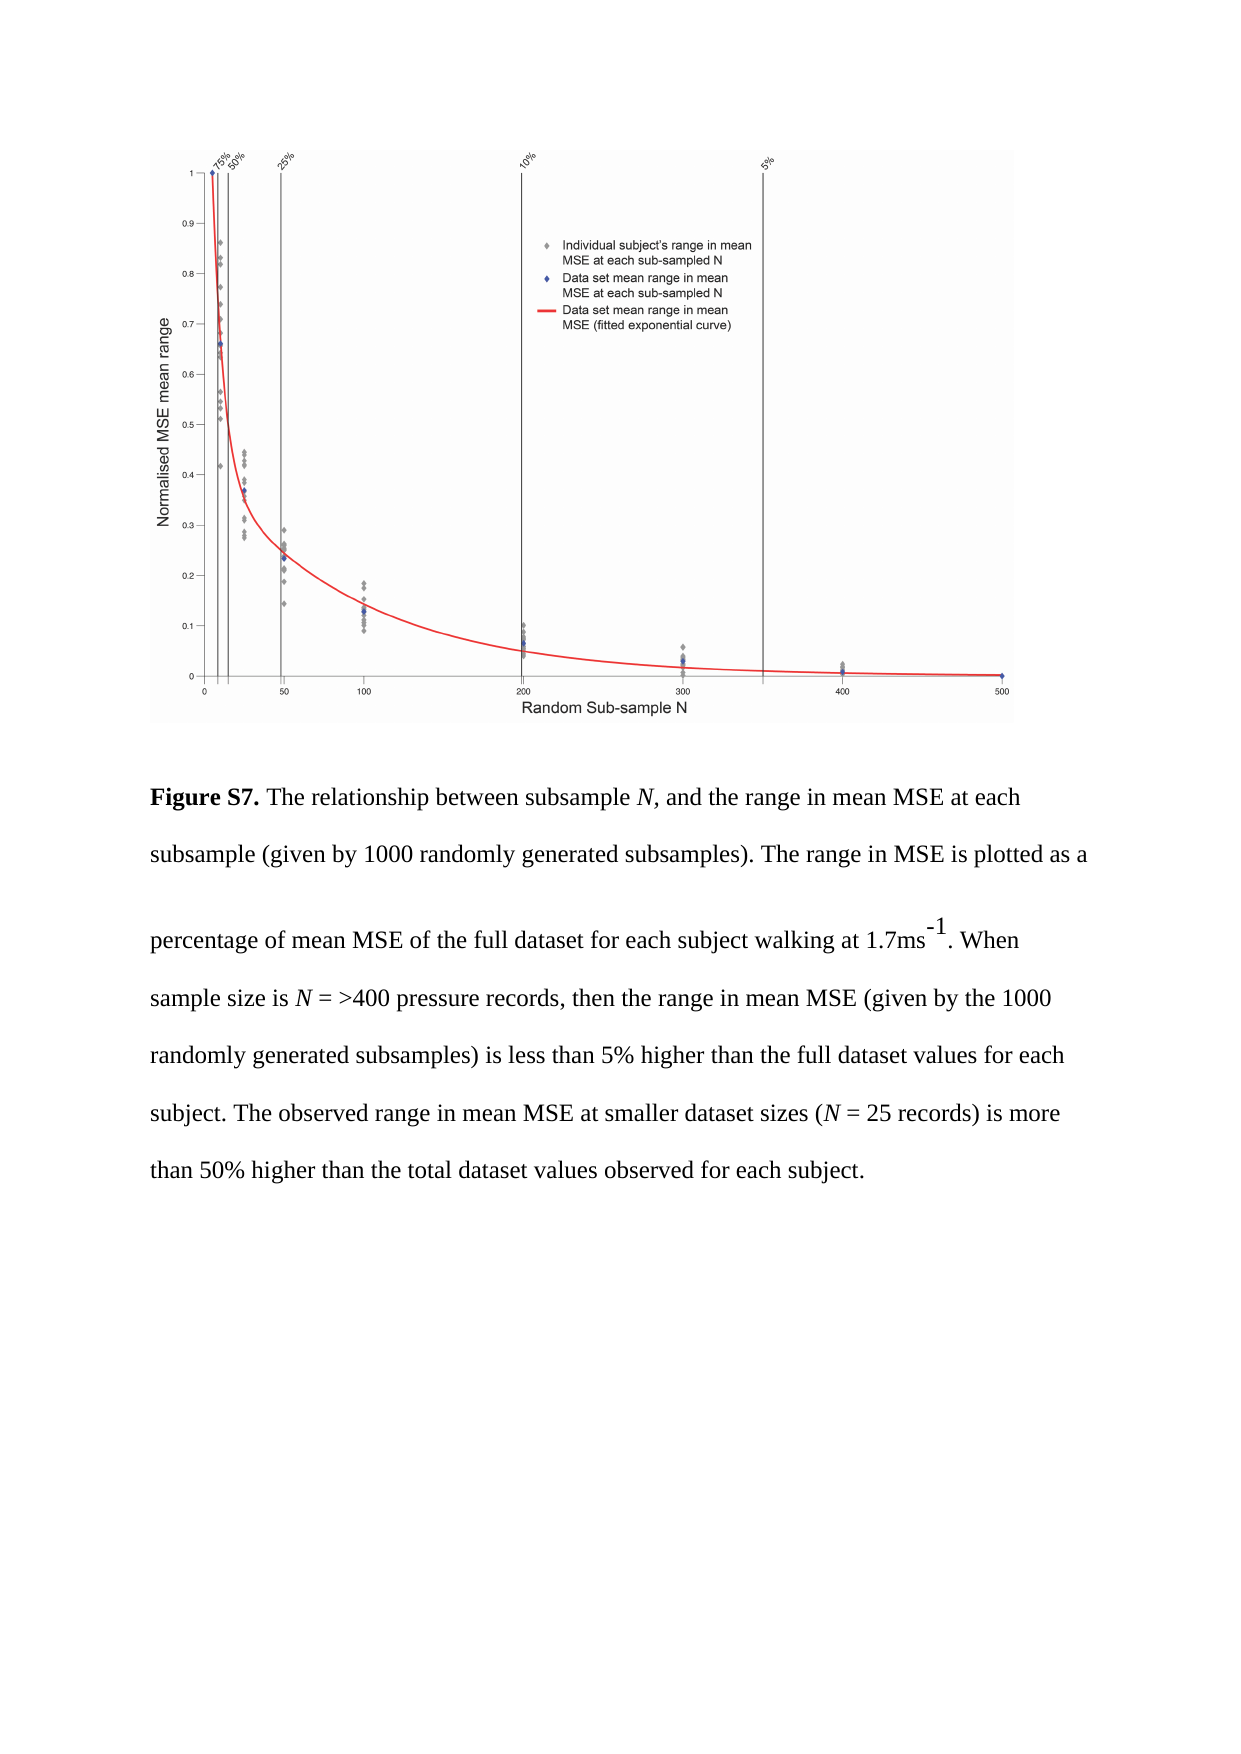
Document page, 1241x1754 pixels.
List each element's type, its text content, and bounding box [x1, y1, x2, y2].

picture [150, 150, 1014, 723]
text Figure S7. The relationship between subsample N, and the range in mean MSE at each subsample (given by 1000 randomly generated subsamples). The range in MSE is plotted as a percentage of mean MSE of the full dataset for each subject walking at 1.7ms-1. When sample size is N = >400 pressure records, then the range in mean MSE (given by the 1000 randomly generated subsamples) is less than 5% higher than the full dataset values for each subject. The observed range in mean MSE at smaller dataset sizes (N = 25 records) is more than 50% higher than the total dataset values observed for each subject. [150, 782, 1090, 1184]
